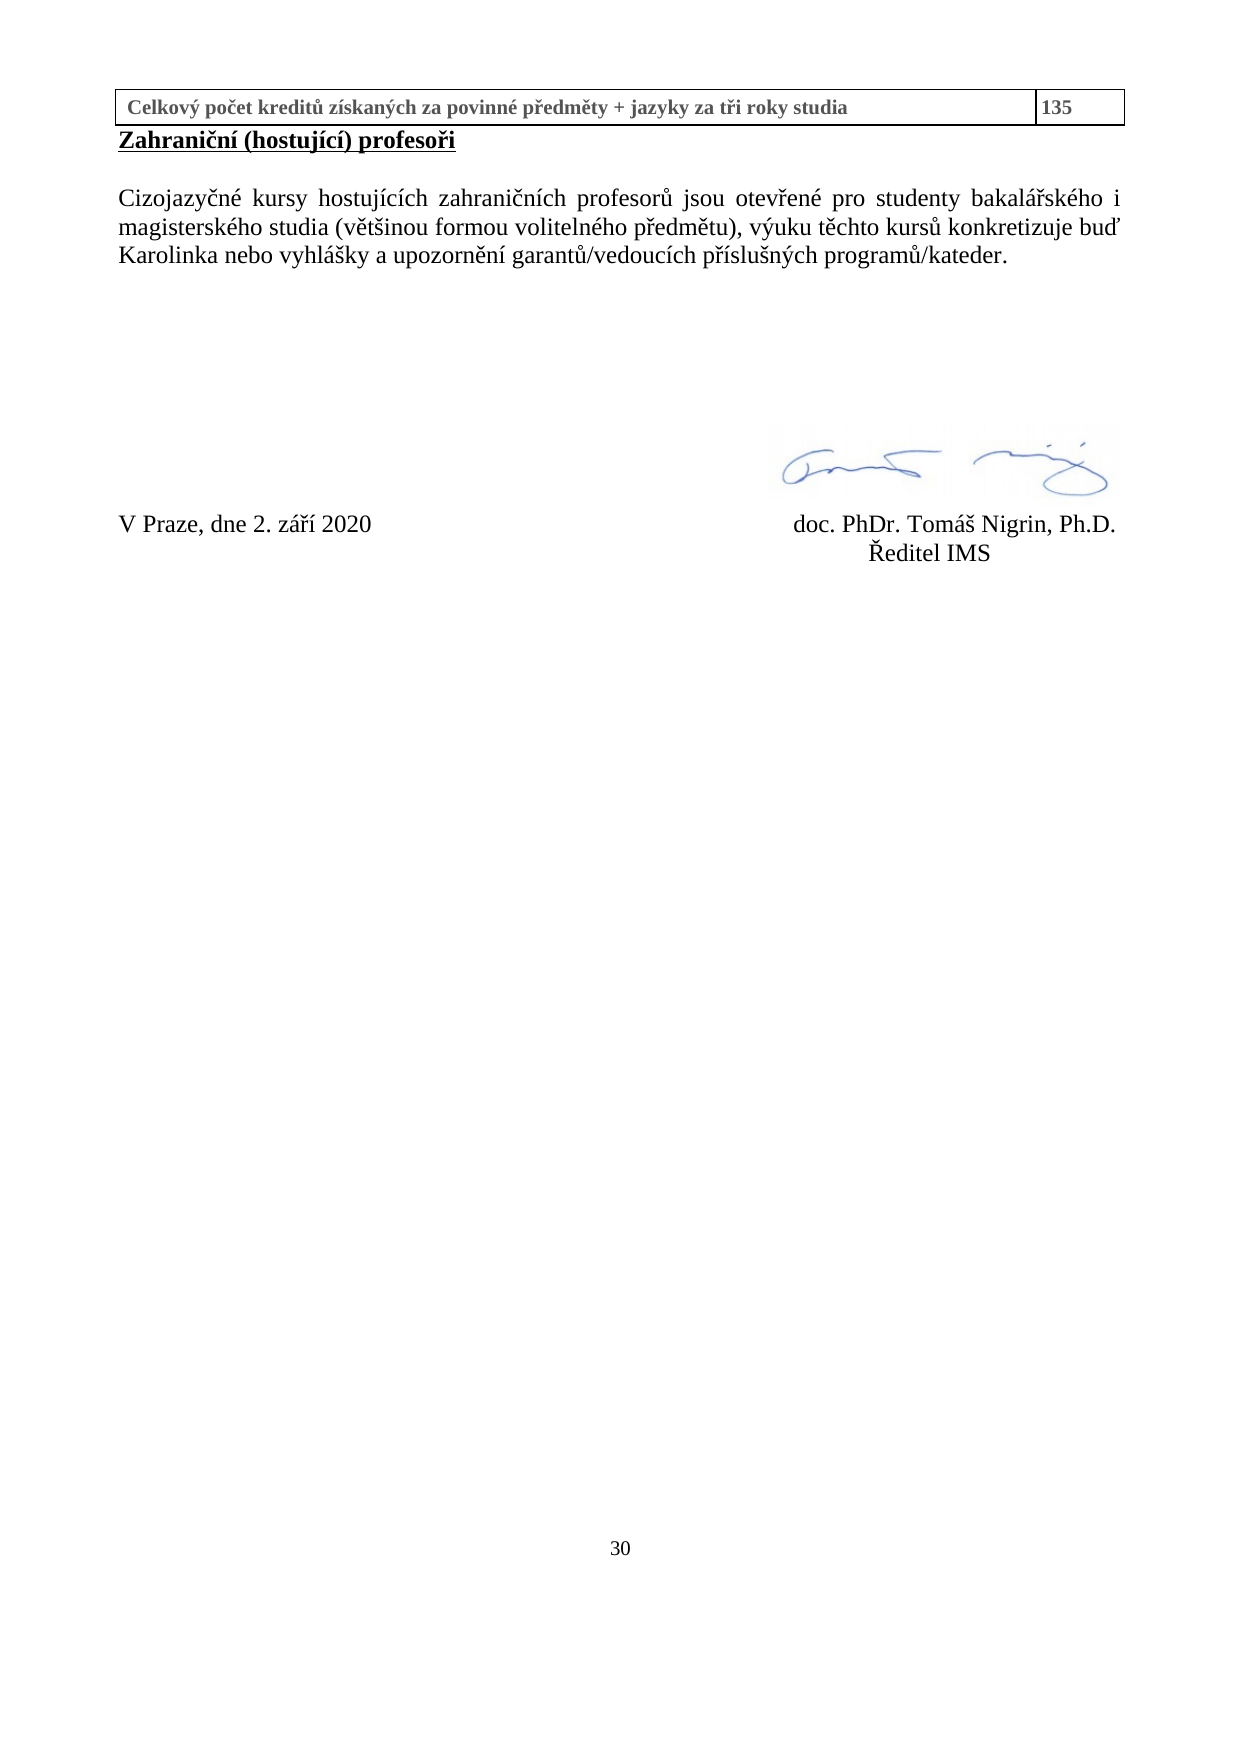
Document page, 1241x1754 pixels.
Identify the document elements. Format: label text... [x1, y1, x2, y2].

picture [768, 423, 1123, 510]
text V Praze, dne 2. září 2020 doc. PhDr. Tomáš Nigrin, Ph.D. [118, 509, 1122, 538]
text Ředitel IMS [118, 538, 1122, 567]
table_cell 135 [1037, 90, 1124, 124]
table_cell Celkový počet kreditů získaných za povinné předměty + jazyky za tři roky studia [116, 90, 1035, 124]
text Cizojazyčné kursy hostujících zahraničních profesorů jsou otevřené pro studenty bakalářského i magisterského studia (většinou formou volitelného předmětu), výuku těchto kursů konkretizuje buď Karolinka nebo vyhlášky a upozornění garantů/vedoucích příslušných programů/kateder. [118, 183, 1122, 269]
subtitle Zahraniční (hostující) profesoři [118, 126, 1122, 154]
